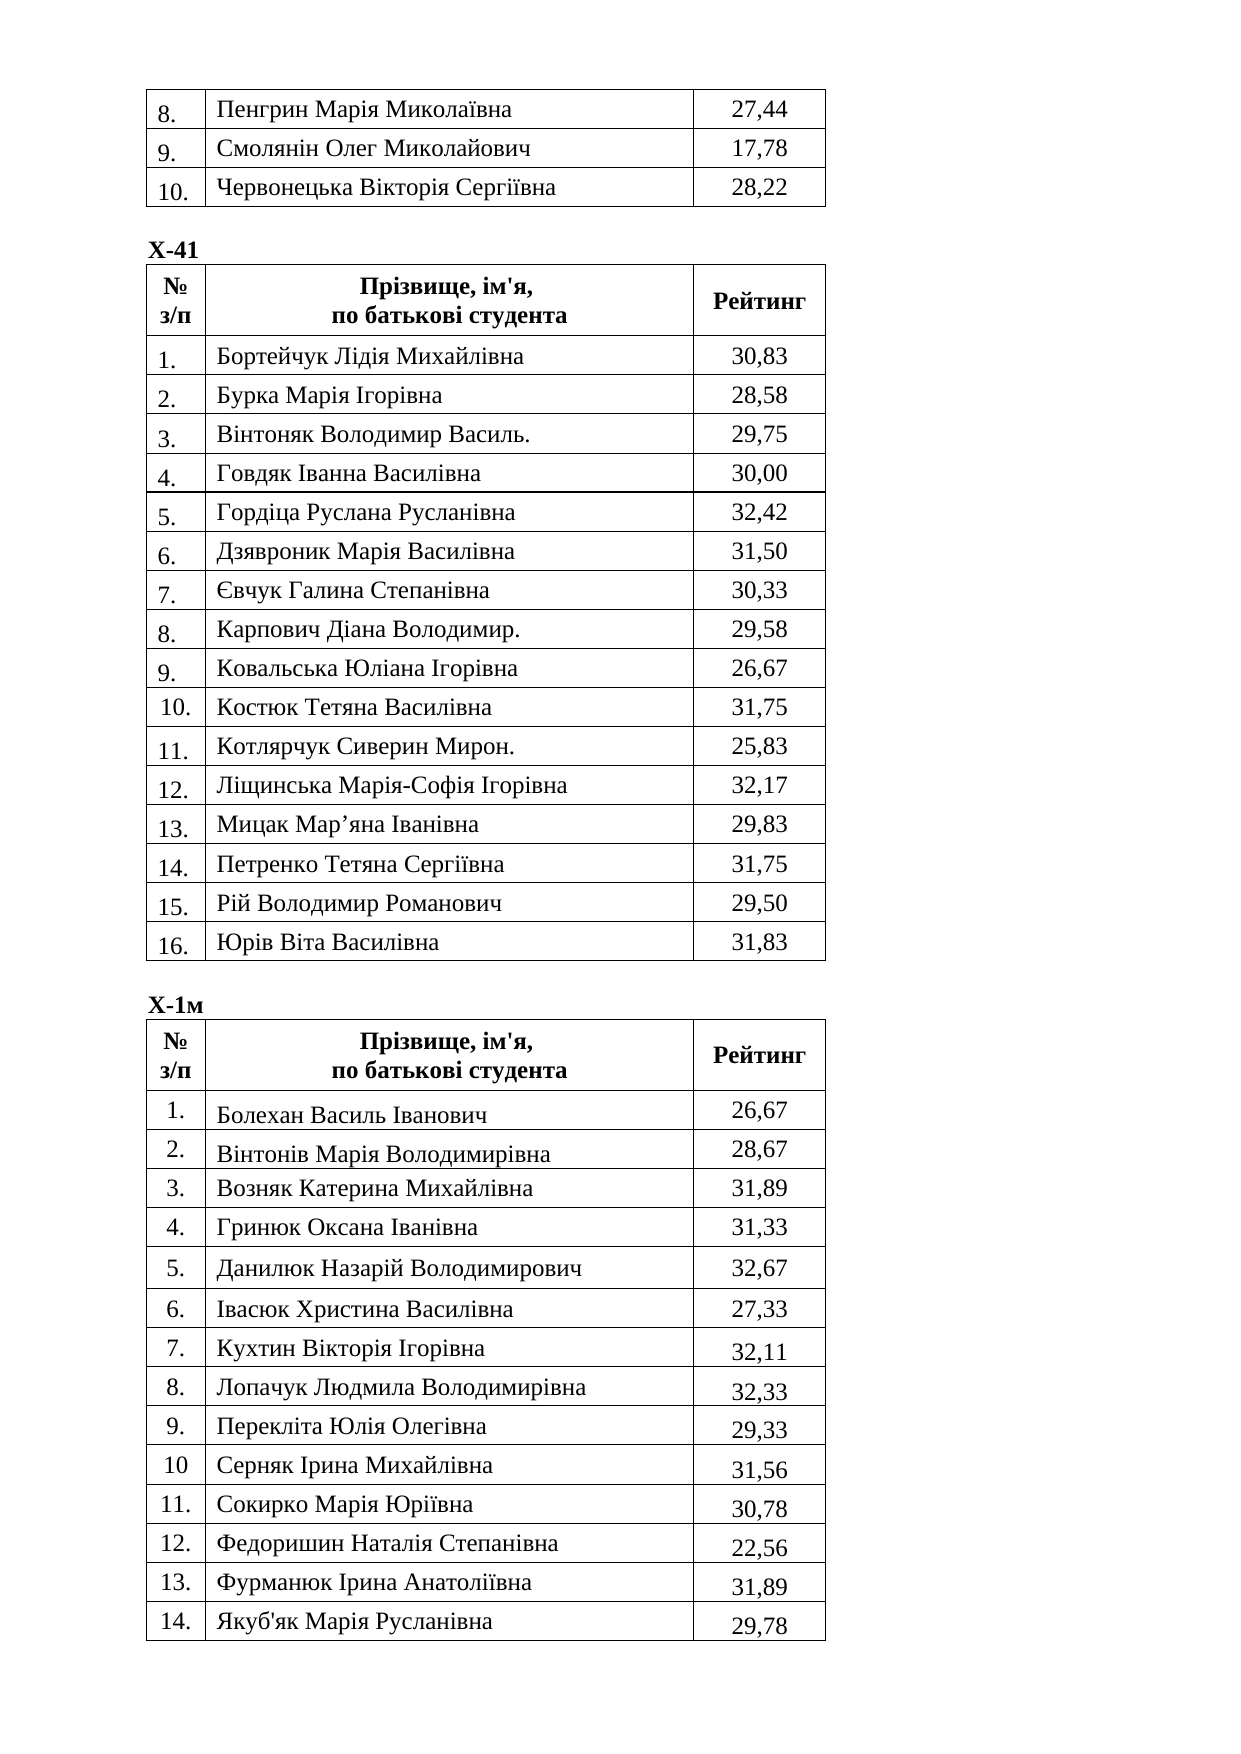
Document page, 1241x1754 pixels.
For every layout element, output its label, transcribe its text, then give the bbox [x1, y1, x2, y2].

table_cell 30,00 [694, 454, 825, 491]
table_cell 30,83 [694, 336, 825, 374]
table_cell 10. [147, 688, 205, 726]
table_header Прізвище, ім'я, по батькові студента [206, 265, 693, 335]
table_cell 7. [147, 571, 205, 609]
table_cell Кухтин Вікторія Ігорівна [206, 1328, 693, 1366]
table_cell 29,33 [694, 1406, 825, 1444]
table_cell 30,33 [694, 571, 825, 609]
table_cell 6. [147, 1289, 205, 1327]
table_cell 26,67 [694, 1091, 825, 1129]
table_cell Вінтонів Марія Володимирівна [206, 1130, 693, 1168]
table_cell Сокирко Марія Юріївна [206, 1485, 693, 1522]
table_cell 4. [147, 1208, 205, 1246]
table_cell Дзявроник Марія Василівна [206, 532, 693, 569]
table_cell Бортейчук Лідія Михайлівна [206, 336, 693, 374]
table_cell 32,17 [694, 766, 825, 804]
table_cell Котлярчук Сиверин Мирон. [206, 727, 693, 765]
table_cell 1. [147, 336, 205, 374]
table_cell 9. [147, 649, 205, 687]
table_cell Івасюк Христина Василівна [206, 1289, 693, 1327]
table_cell Костюк Тетяна Василівна [206, 688, 693, 726]
table_cell 32,11 [694, 1328, 825, 1366]
table_header Прізвище, ім'я, по батькові студента [206, 1020, 693, 1090]
table_cell 14. [147, 1602, 205, 1640]
table_cell Смолянін Олег Миколайович [206, 129, 693, 167]
table_cell Болехан Василь Іванович [206, 1091, 693, 1129]
table_cell 14. [147, 844, 205, 882]
table_cell 12. [147, 1524, 205, 1562]
table_cell 31,56 [694, 1445, 825, 1483]
table_cell 9. [147, 1406, 205, 1444]
table_cell 29,75 [694, 414, 825, 452]
table_cell Перекліта Юлія Олегівна [206, 1406, 693, 1444]
table_cell 8. [147, 1367, 205, 1405]
table_cell 4. [147, 454, 205, 491]
table_cell Якуб'як Марія Русланівна [206, 1602, 693, 1640]
table_cell Лопачук Людмила Володимирівна [206, 1367, 693, 1405]
table_cell 31,33 [694, 1208, 825, 1246]
table_cell 28,22 [694, 168, 825, 206]
table_cell 29,58 [694, 610, 825, 648]
table_cell Бурка Марія Ігорівна [206, 375, 693, 413]
table_cell 32,42 [694, 493, 825, 531]
table_cell 9. [147, 129, 205, 167]
table_cell Карпович Діана Володимир. [206, 610, 693, 648]
table_cell Петренко Тетяна Сергіївна [206, 844, 693, 882]
table_cell 11. [147, 1485, 205, 1522]
table_cell 31,89 [694, 1563, 825, 1601]
table_cell Гринюк Оксана Іванівна [206, 1208, 693, 1246]
table_cell 16. [147, 922, 205, 960]
table_cell 10. [147, 168, 205, 206]
table_cell 30,78 [694, 1485, 825, 1522]
table_cell 29,83 [694, 805, 825, 843]
table_cell 27,44 [694, 90, 825, 128]
table_cell 31,89 [694, 1169, 825, 1207]
table_cell 10 [147, 1445, 205, 1483]
table_cell Ліщинська Марія-Софія Ігорівна [206, 766, 693, 804]
table_cell Фурманюк Ірина Анатоліївна [206, 1563, 693, 1601]
table_cell Ковальська Юліана Ігорівна [206, 649, 693, 687]
text Х-1м [148, 990, 1152, 1019]
table_cell 5. [147, 493, 205, 531]
table_cell 29,50 [694, 883, 825, 921]
table_cell 29,78 [694, 1602, 825, 1640]
table_cell Рій Володимир Романович [206, 883, 693, 921]
table_cell 12. [147, 766, 205, 804]
table_cell Говдяк Іванна Василівна [206, 454, 693, 491]
table_header Рейтинг [694, 265, 825, 335]
table_cell 22,56 [694, 1524, 825, 1562]
table_cell Червонецька Вікторія Сергіївна [206, 168, 693, 206]
table_cell Серняк Ірина Михайлівна [206, 1445, 693, 1483]
table_cell 32,67 [694, 1247, 825, 1288]
table_cell 2. [147, 375, 205, 413]
table_cell Юрів Віта Василівна [206, 922, 693, 960]
table_cell 5. [147, 1247, 205, 1288]
table_cell 7. [147, 1328, 205, 1366]
table_cell 28,67 [694, 1130, 825, 1168]
table_cell 1. [147, 1091, 205, 1129]
text Х-41 [148, 236, 1152, 264]
table_cell 27,33 [694, 1289, 825, 1327]
table_cell 15. [147, 883, 205, 921]
table_cell 32,33 [694, 1367, 825, 1405]
table_cell Вінтоняк Володимир Василь. [206, 414, 693, 452]
table_cell Федоришин Наталія Степанівна [206, 1524, 693, 1562]
table_cell 3. [147, 1169, 205, 1207]
table_cell 31,75 [694, 688, 825, 726]
table_cell 8. [147, 610, 205, 648]
table_cell Данилюк Назарій Володимирович [206, 1247, 693, 1288]
table_cell Гордіца Руслана Русланівна [206, 493, 693, 531]
table_cell Мицак Мар’яна Іванівна [206, 805, 693, 843]
table_header Рейтинг [694, 1020, 825, 1090]
table_cell 25,83 [694, 727, 825, 765]
table_header № з/п [147, 265, 205, 335]
table_cell 6. [147, 532, 205, 569]
table_cell Євчук Галина Степанівна [206, 571, 693, 609]
table_cell 11. [147, 727, 205, 765]
table_cell 3. [147, 414, 205, 452]
table_cell 31,75 [694, 844, 825, 882]
table_cell Пенгрин Марія Миколаївна [206, 90, 693, 128]
table_header № з/п [147, 1020, 205, 1090]
table_cell 13. [147, 1563, 205, 1601]
table_cell Возняк Катерина Михайлівна [206, 1169, 693, 1207]
table_cell 31,83 [694, 922, 825, 960]
table_cell 28,58 [694, 375, 825, 413]
table_cell 13. [147, 805, 205, 843]
table_cell 8. [147, 90, 205, 128]
table_cell 26,67 [694, 649, 825, 687]
table_cell 31,50 [694, 532, 825, 569]
table_cell 17,78 [694, 129, 825, 167]
table_cell 2. [147, 1130, 205, 1168]
